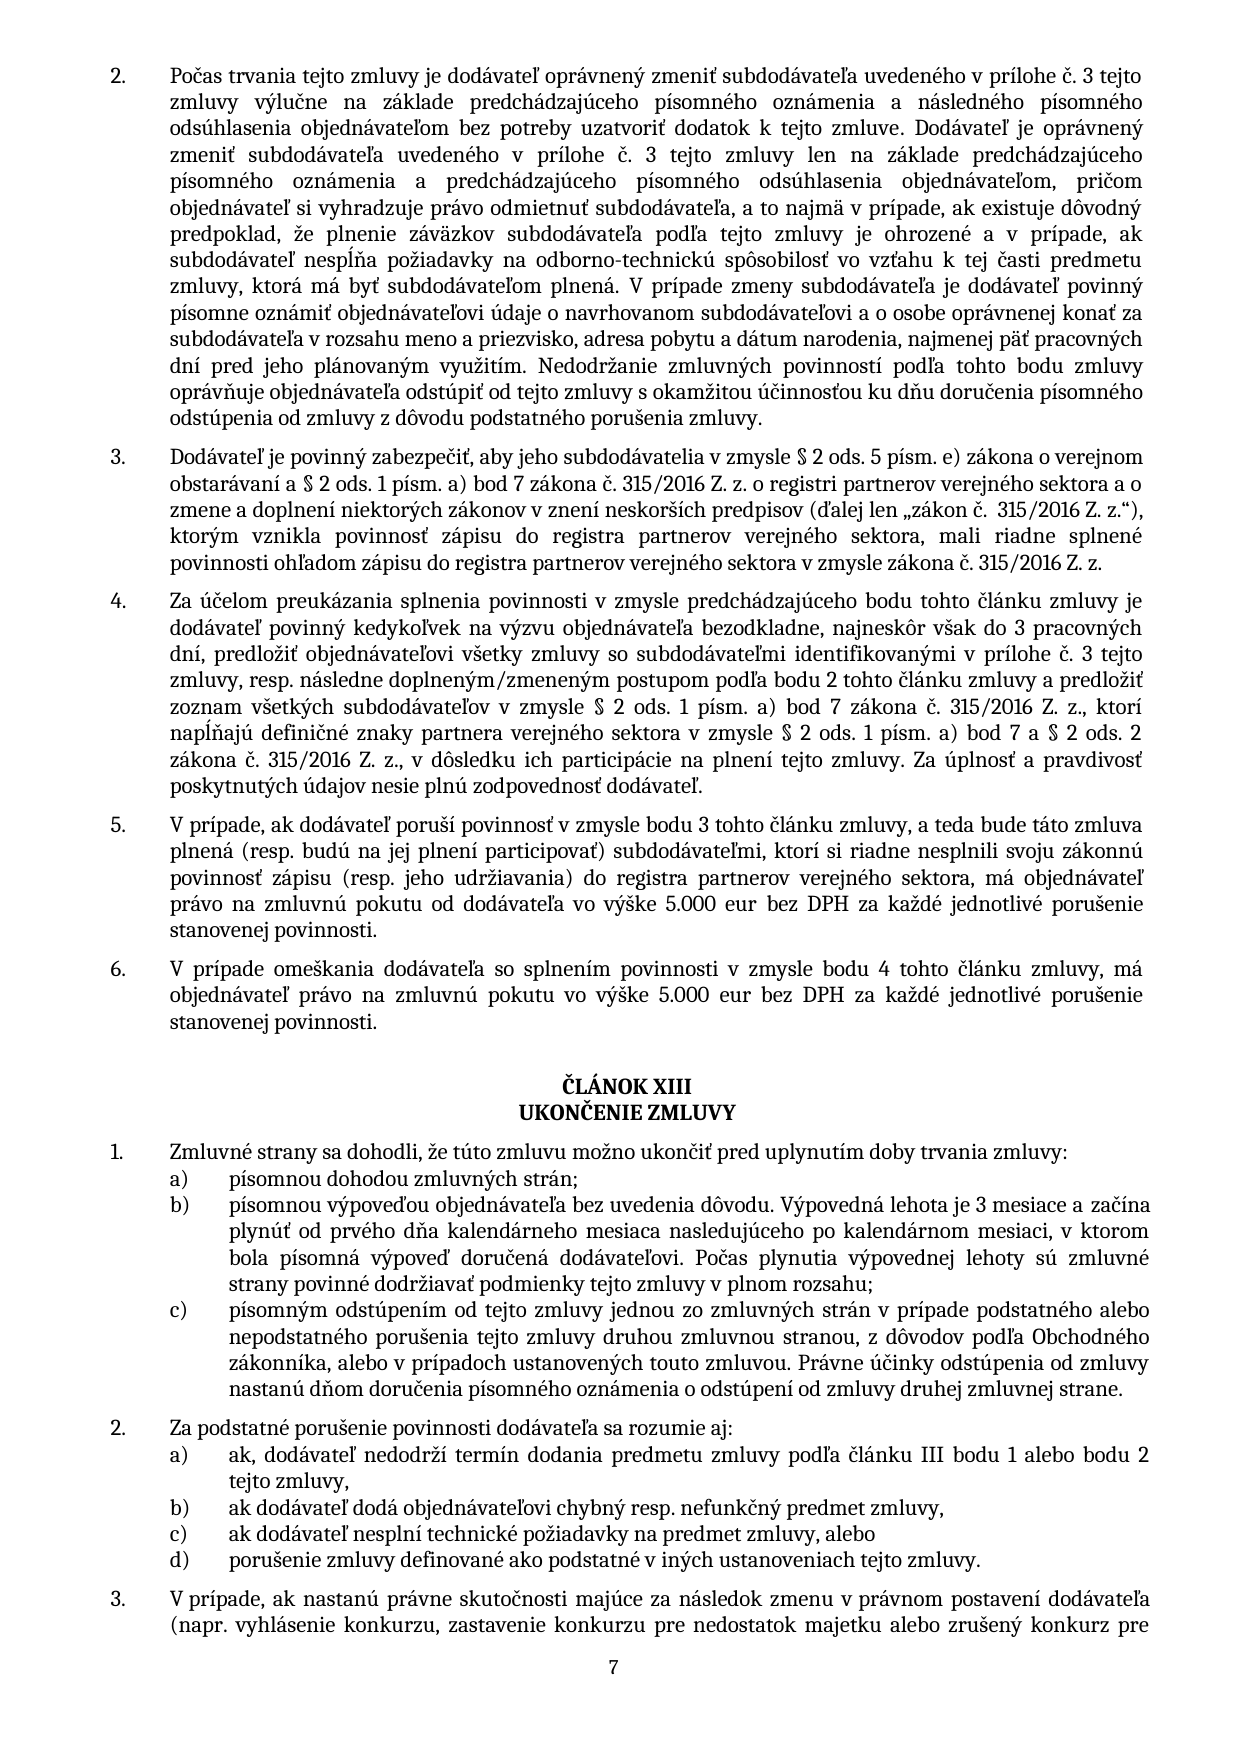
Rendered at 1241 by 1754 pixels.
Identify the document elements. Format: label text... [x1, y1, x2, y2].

list V prípade, ak dodávateľ poruší povinnosť v zmysle bodu 3 tohto článku zmluvy, a teda bude táto zmluva plnená (resp. budú na jej plnení participovať) subdodávateľmi, ktorí si riadne nesplnili svoju zákonnú povinnosť zápisu (resp. jeho udržiavania) do registra partnerov verejného sektora, má objednávateľ právo na zmluvnú pokutu od dodávateľa vo výške 5.000 eur bez DPH za každé jednotlivé porušenie stanovenej povinnosti. [110, 812, 1144, 943]
list písomnou výpoveďou objednávateľa bez uvedenia dôvodu. Výpovedná lehota je 3 mesiace a začína plynúť od prvého dňa kalendárneho mesiaca nasledujúceho po kalendárnom mesiaci, v ktorom bola písomná výpoveď doručená dodávateľovi. Počas plynutia výpovednej lehoty sú zmluvné strany povinné dodržiavať podmienky tejto zmluvy v plnom rozsahu; [169, 1192, 1151, 1297]
list písomnou dohodou zmluvných strán; [169, 1165, 1151, 1192]
list V prípade omeškania dodávateľa so splnením povinnosti v zmysle bodu 4 tohto článku zmluvy, má objednávateľ právo na zmluvnú pokutu vo výške 5.000 eur bez DPH za každé jednotlivé porušenie stanovenej povinnosti. [110, 956, 1144, 1035]
list UKONČENIE ZMLUVY [110, 1100, 1144, 1126]
list ČLÁNOK XIII [110, 1074, 1144, 1100]
list Za účelom preukázania splnenia povinnosti v zmysle predchádzajúceho bodu tohto článku zmluvy je dodávateľ povinný kedykoľvek na výzvu objednávateľa bezodkladne, najneskôr však do 3 pracovných dní, predložiť objednávateľovi všetky zmluvy so subdodávateľmi identifikovanými v prílohe č. 3 tejto zmluvy, resp. následne doplneným/zmeneným postupom podľa bodu 2 tohto článku zmluvy a predložiť zoznam všetkých subdodávateľov v zmysle § 2 ods. 1 písm. a) bod 7 zákona č. 315/2016 Z. z., ktorí napĺňajú definičné znaky partnera verejného sektora v zmysle § 2 ods. 1 písm. a) bod 7 a § 2 ods. 2 zákona č. 315/2016 Z. z., v dôsledku ich participácie na plnení tejto zmluvy. Za úplnosť a pravdivosť poskytnutých údajov nesie plnú zodpovednosť dodávateľ. [110, 588, 1144, 799]
list ak, dodávateľ nedodrží termín dodania predmetu zmluvy podľa článku III bodu 1 alebo bodu 2 tejto zmluvy, [169, 1442, 1151, 1494]
list písomným odstúpením od tejto zmluvy jednou zo zmluvných strán v prípade podstatného alebo nepodstatného porušenia tejto zmluvy druhou zmluvnou stranou, z dôvodov podľa Obchodného zákonníka, alebo v prípadoch ustanovených touto zmluvou. Právne účinky odstúpenia od zmluvy nastanú dňom doručenia písomného oznámenia o odstúpení od zmluvy druhej zmluvnej strane. [169, 1297, 1151, 1403]
list Za podstatné porušenie povinnosti dodávateľa sa rozumie aj: [110, 1415, 1151, 1442]
list Počas trvania tejto zmluvy je dodávateľ oprávnený zmeniť subdodávateľa uvedeného v prílohe č. 3 tejto zmluvy výlučne na základe predchádzajúceho písomného oznámenia a následného písomného odsúhlasenia objednávateľom bez potreby uzatvoriť dodatok k tejto zmluve. Dodávateľ je oprávnený zmeniť subdodávateľa uvedeného v prílohe č. 3 tejto zmluvy len na základe predchádzajúceho písomného oznámenia a predchádzajúceho písomného odsúhlasenia objednávateľom, pričom objednávateľ si vyhradzuje právo odmietnuť subdodávateľa, a to najmä v prípade, ak existuje dôvodný predpoklad, že plnenie záväzkov subdodávateľa podľa tejto zmluvy je ohrozené a v prípade, ak subdodávateľ nespĺňa požiadavky na odborno-technickú spôsobilosť vo vzťahu k tej časti predmetu zmluvy, ktorá má byť subdodávateľom plnená. V prípade zmeny subdodávateľa je dodávateľ povinný písomne oznámiť objednávateľovi údaje o navrhovanom subdodávateľovi a o osobe oprávnenej konať za subdodávateľa v rozsahu meno a priezvisko, adresa pobytu a dátum narodenia, najmenej päť pracovných dní pred jeho plánovaným využitím. Nedodržanie zmluvných povinností podľa tohto bodu zmluvy oprávňuje objednávateľa odstúpiť od tejto zmluvy s okamžitou účinnosťou ku dňu doručenia písomného odstúpenia od zmluvy z dôvodu podstatného porušenia zmluvy. [110, 62, 1144, 431]
list ak dodávateľ dodá objednávateľovi chybný resp. nefunkčný predmet zmluvy, [169, 1494, 1151, 1521]
list Dodávateľ je povinný zabezpečiť, aby jeho subdodávatelia v zmysle § 2 ods. 5 písm. e) zákona o verejnom obstarávaní a § 2 ods. 1 písm. a) bod 7 zákona č. 315/2016 Z. z. o registri partnerov verejného sektora a o zmene a doplnení niektorých zákonov v znení neskorších predpisov (ďalej len „zákon č. 315/2016 Z. z.“), ktorým vznikla povinnosť zápisu do registra partnerov verejného sektora, mali riadne splnené povinnosti ohľadom zápisu do registra partnerov verejného sektora v zmysle zákona č. 315/2016 Z. z. [110, 444, 1144, 576]
list porušenie zmluvy definované ako podstatné v iných ustanoveniach tejto zmluvy. [169, 1547, 1151, 1573]
list Zmluvné strany sa dohodli, že túto zmluvu možno ukončiť pred uplynutím doby trvania zmluvy: [110, 1139, 1151, 1165]
list ak dodávateľ nesplní technické požiadavky na predmet zmluvy, alebo [169, 1521, 1151, 1547]
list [110, 1586, 1151, 1639]
